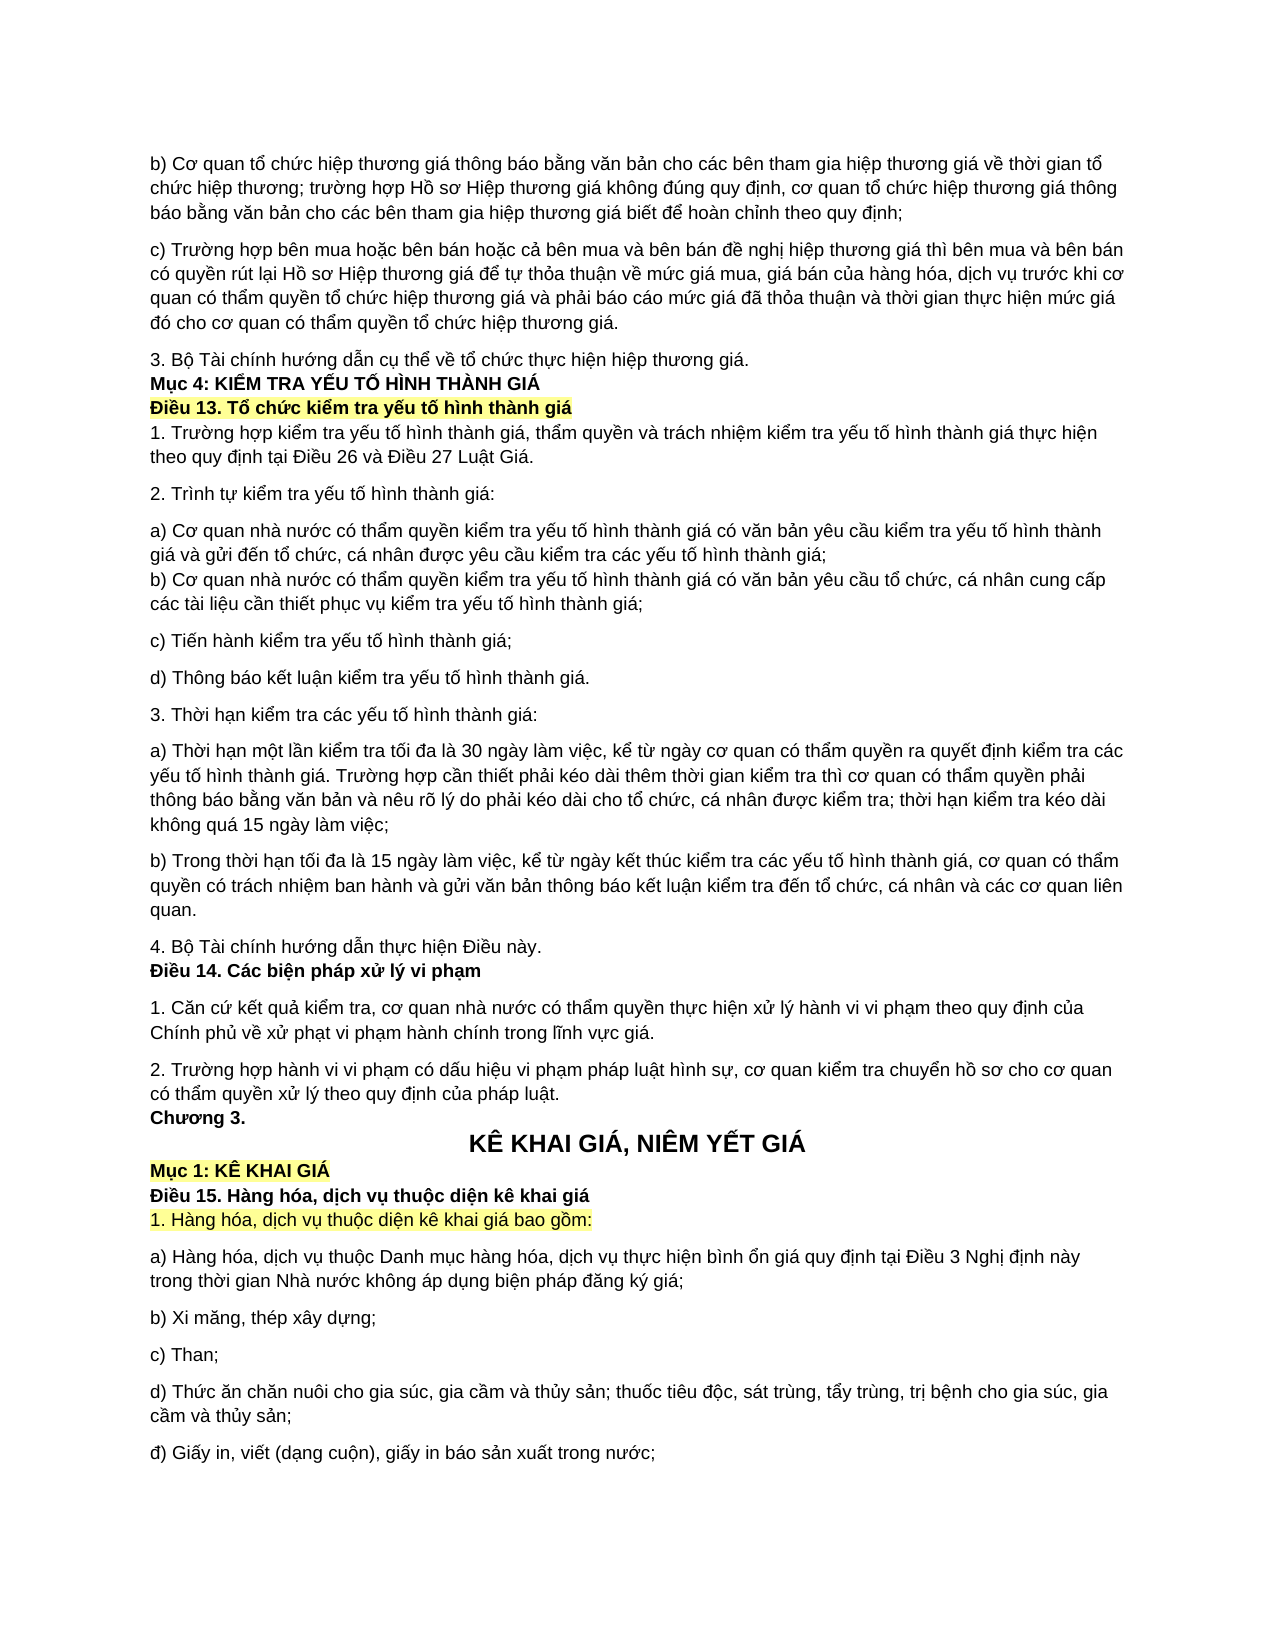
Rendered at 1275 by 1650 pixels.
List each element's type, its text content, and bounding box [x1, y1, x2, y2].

text KÊ KHAI GIÁ, NIÊM YẾT GIÁ [150, 1129, 1125, 1157]
text b) Cơ quan tổ chức hiệp thương giá thông báo bằng văn bản cho các bên tham gia hiệp thương giá về thời gian tổ chức hiệp thương; trường hợp Hồ sơ Hiệp thương giá không đúng quy định, cơ quan tổ chức hiệp thương giá thông báo bằng văn bản cho các bên tham gia hiệp thương giá biết để hoàn chỉnh theo quy định; [150, 150, 1125, 223]
text d) Thức ăn chăn nuôi cho gia súc, gia cầm và thủy sản; thuốc tiêu độc, sát trùng, tẩy trùng, trị bệnh cho gia súc, gia cầm và thủy sản; [150, 1378, 1125, 1427]
text a) Thời hạn một lần kiểm tra tối đa là 30 ngày làm việc, kể từ ngày cơ quan có thẩm quyền ra quyết định kiểm tra các yếu tố hình thành giá. Trường hợp cần thiết phải kéo dài thêm thời gian kiểm tra thì cơ quan có thẩm quyền phải thông báo bằng văn bản và nêu rõ lý do phải kéo dài cho tổ chức, cá nhân được kiểm tra; thời hạn kiểm tra kéo dài không quá 15 ngày làm việc; [150, 737, 1125, 835]
text 2. Trình tự kiểm tra yếu tố hình thành giá: [150, 480, 1125, 504]
text 3. Thời hạn kiểm tra các yếu tố hình thành giá: [150, 701, 1125, 725]
text c) Trường hợp bên mua hoặc bên bán hoặc cả bên mua và bên bán đề nghị hiệp thương giá thì bên mua và bên bán có quyền rút lại Hồ sơ Hiệp thương giá để tự thỏa thuận về mức giá mua, giá bán của hàng hóa, dịch vụ trước khi cơ quan có thẩm quyền tổ chức hiệp thương giá và phải báo cáo mức giá đã thỏa thuận và thời gian thực hiện mức giá đó cho cơ quan có thẩm quyền tổ chức hiệp thương giá. [150, 236, 1125, 333]
text 1. Căn cứ kết quả kiểm tra, cơ quan nhà nước có thẩm quyền thực hiện xử lý hành vi vi phạm theo quy định của Chính phủ về xử phạt vi phạm hành chính trong lĩnh vực giá. [150, 994, 1125, 1043]
text a) Hàng hóa, dịch vụ thuộc Danh mục hàng hóa, dịch vụ thực hiện bình ổn giá quy định tại Điều 3 Nghị định này trong thời gian Nhà nước không áp dụng biện pháp đăng ký giá; [150, 1243, 1125, 1292]
text 3. Bộ Tài chính hướng dẫn cụ thể về tổ chức thực hiện hiệp thương giá. [150, 346, 1125, 370]
text 2. Trường hợp hành vi vi phạm có dấu hiệu vi phạm pháp luật hình sự, cơ quan kiểm tra chuyển hồ sơ cho cơ quan có thẩm quyền xử lý theo quy định của pháp luật. [150, 1056, 1125, 1104]
text b) Trong thời hạn tối đa là 15 ngày làm việc, kể từ ngày kết thúc kiểm tra các yếu tố hình thành giá, cơ quan có thẩm quyền có trách nhiệm ban hành và gửi văn bản thông báo kết luận kiểm tra đến tổ chức, cá nhân và các cơ quan liên quan. [150, 847, 1125, 921]
text Điều 15. Hàng hóa, dịch vụ thuộc diện kê khai giá [150, 1182, 1125, 1206]
text 1. Trường hợp kiểm tra yếu tố hình thành giá, thẩm quyền và trách nhiệm kiểm tra yếu tố hình thành giá thực hiện theo quy định tại Điều 26 và Điều 27 Luật Giá. [150, 419, 1125, 467]
text Mục 1: KÊ KHAI GIÁ [150, 1157, 1125, 1182]
text c) Than; [150, 1341, 1125, 1366]
text Điều 14. Các biện pháp xử lý vi phạm [150, 957, 1125, 982]
text c) Tiến hành kiểm tra yếu tố hình thành giá; [150, 627, 1125, 651]
text d) Thông báo kết luận kiểm tra yếu tố hình thành giá. [150, 664, 1125, 688]
text b) Xi măng, thép xây dựng; [150, 1304, 1125, 1329]
text 4. Bộ Tài chính hướng dẫn thực hiện Điều này. [150, 933, 1125, 957]
text đ) Giấy in, viết (dạng cuộn), giấy in báo sản xuất trong nước; [150, 1439, 1125, 1464]
text Điều 13. Tổ chức kiểm tra yếu tố hình thành giá [150, 394, 1125, 419]
text Mục 4: KIỂM TRA YẾU TỐ HÌNH THÀNH GIÁ [150, 370, 1125, 394]
text a) Cơ quan nhà nước có thẩm quyền kiểm tra yếu tố hình thành giá có văn bản yêu cầu kiểm tra yếu tố hình thành giá và gửi đến tổ chức, cá nhân được yêu cầu kiểm tra các yếu tố hình thành giá; [150, 517, 1125, 566]
text 1. Hàng hóa, dịch vụ thuộc diện kê khai giá bao gồm: [150, 1206, 1125, 1231]
text b) Cơ quan nhà nước có thẩm quyền kiểm tra yếu tố hình thành giá có văn bản yêu cầu tổ chức, cá nhân cung cấp các tài liệu cần thiết phục vụ kiểm tra yếu tố hình thành giá; [150, 566, 1125, 614]
text Chương 3. [150, 1104, 1125, 1129]
